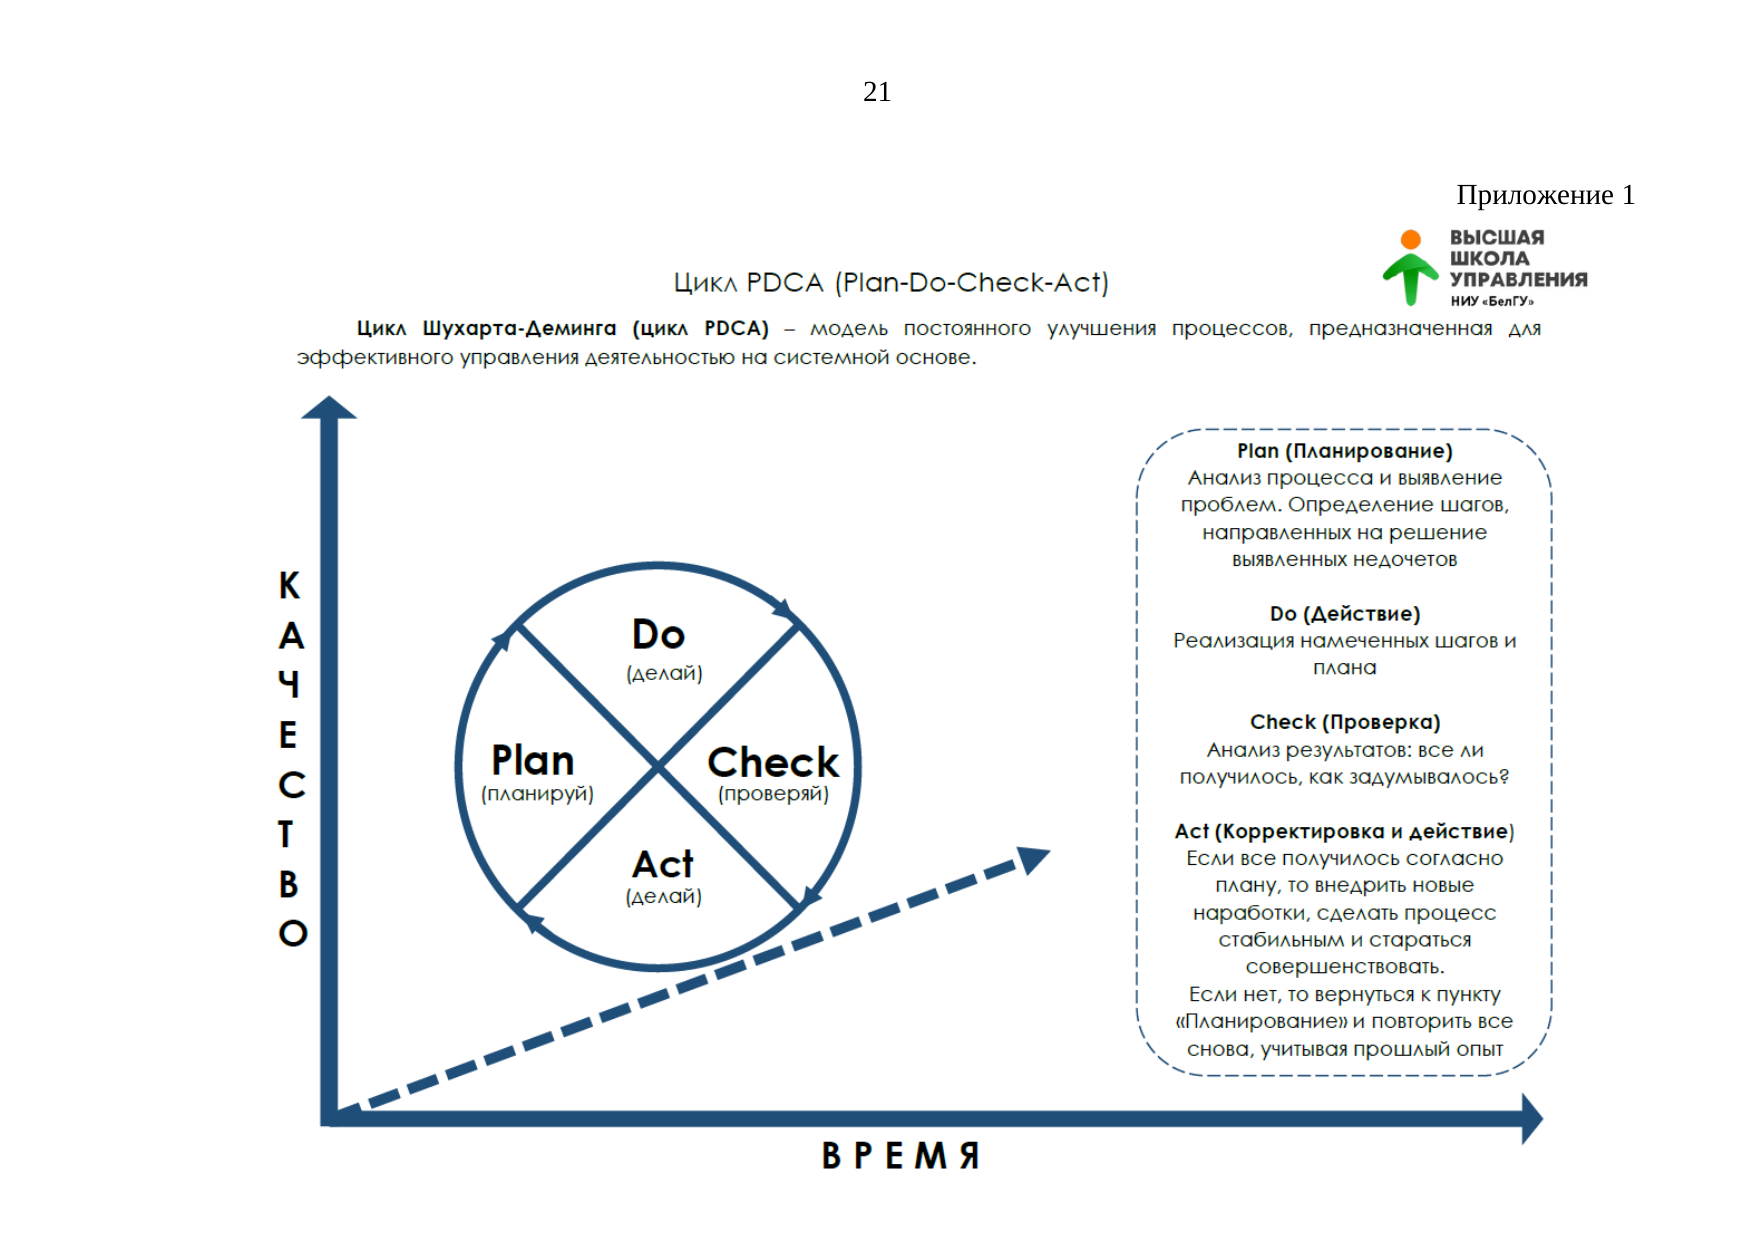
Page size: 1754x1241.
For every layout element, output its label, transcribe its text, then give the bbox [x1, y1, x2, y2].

text Приложение 1 [118, 177, 1636, 211]
picture [261, 226, 1609, 1185]
